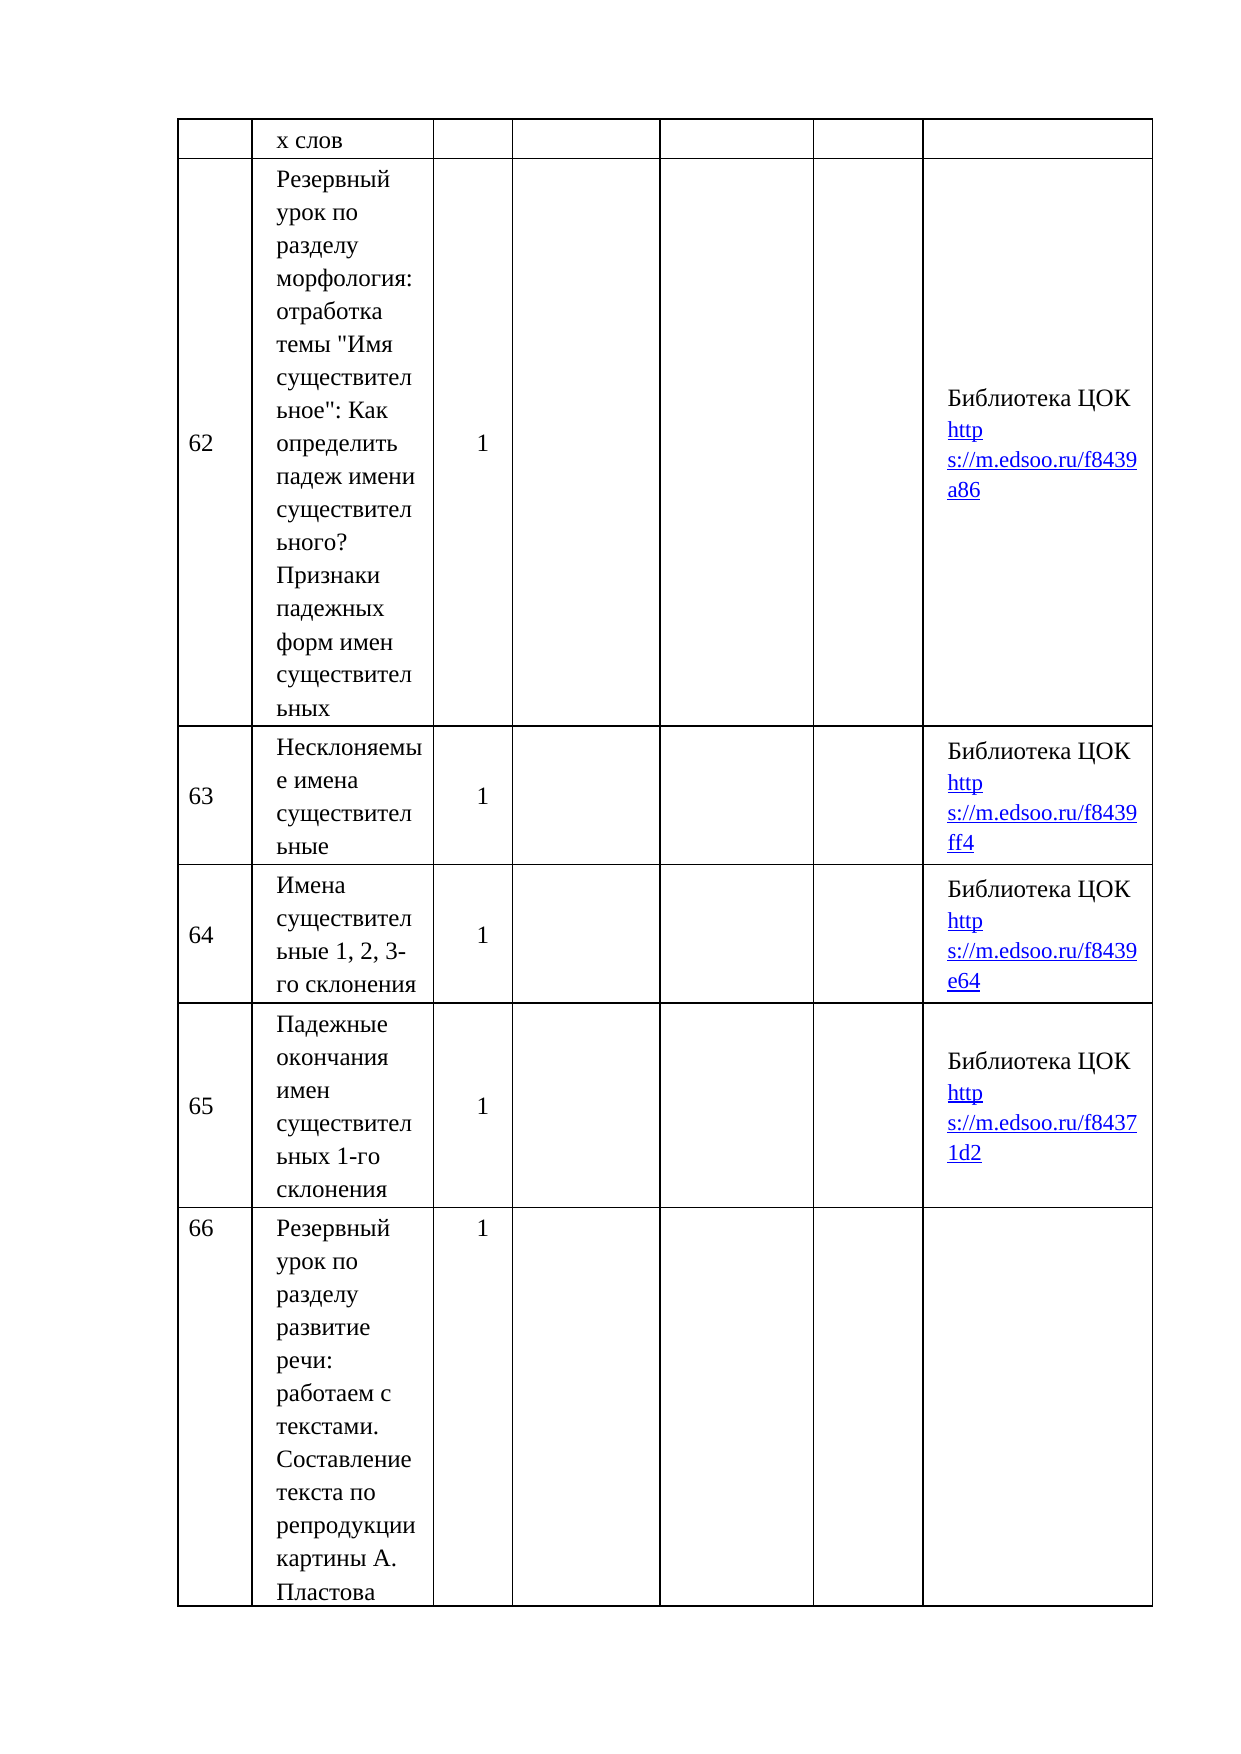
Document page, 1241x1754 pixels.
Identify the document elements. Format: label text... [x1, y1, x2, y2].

table_cell [924, 120, 1152, 157]
table_cell [661, 727, 813, 864]
table_cell [814, 1208, 922, 1605]
table_cell 1 [434, 159, 512, 725]
table_cell [661, 1208, 813, 1605]
table_cell 1 [434, 865, 512, 1002]
table_cell 1 [434, 120, 512, 157]
table_cell 65 [179, 1004, 251, 1207]
table_cell [513, 1208, 659, 1605]
table_cell Резервный урок по разделу морфология: отработка темы "Имя существительное": Как определить падеж имени существительного? Признаки падежных форм имен существительных [253, 159, 433, 725]
table_cell 1 [434, 1004, 512, 1207]
table_cell [814, 120, 922, 157]
table_cell [814, 1004, 922, 1207]
table_cell [814, 865, 922, 1002]
table_cell 62 [179, 159, 251, 725]
table_cell 63 [179, 727, 251, 864]
table_cell Имена существительные 1, 2, 3­-го склонения [253, 865, 433, 1002]
table_cell [513, 865, 659, 1002]
table_cell Библиотека ЦОК https://m.edsoo.ru/f84371d2 [924, 1004, 1152, 1207]
table_cell [513, 159, 659, 725]
table_cell [661, 1004, 813, 1207]
table_cell Библиотека ЦОК https://m.edsoo.ru/f8439e64 [924, 865, 1152, 1002]
table_cell 64 [179, 865, 251, 1002]
table_cell [661, 120, 813, 157]
table_cell Несклоняемые имена существительные [253, 727, 433, 864]
table_cell Библиотека ЦОК https://m.edsoo.ru/f8439ff4 [924, 727, 1152, 864]
table_cell [513, 120, 659, 157]
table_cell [253, 1208, 433, 1605]
table_cell 61 [179, 120, 251, 157]
table_cell [661, 865, 813, 1002]
table_cell [513, 727, 659, 864]
table_cell [513, 1004, 659, 1207]
table_cell [924, 1208, 1152, 1605]
table_cell 1 [434, 727, 512, 864]
table_cell Падежные окончания имен существительных 1-го склонения [253, 1004, 433, 1207]
table_cell 1 [434, 1208, 512, 1605]
table_cell Библиотека ЦОК https://m.edsoo.ru/f8439a86 [924, 159, 1152, 725]
table_cell 66 [179, 1208, 251, 1605]
table_cell [661, 159, 813, 725]
table_cell [814, 159, 922, 725]
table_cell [253, 120, 433, 157]
table_cell [814, 727, 922, 864]
